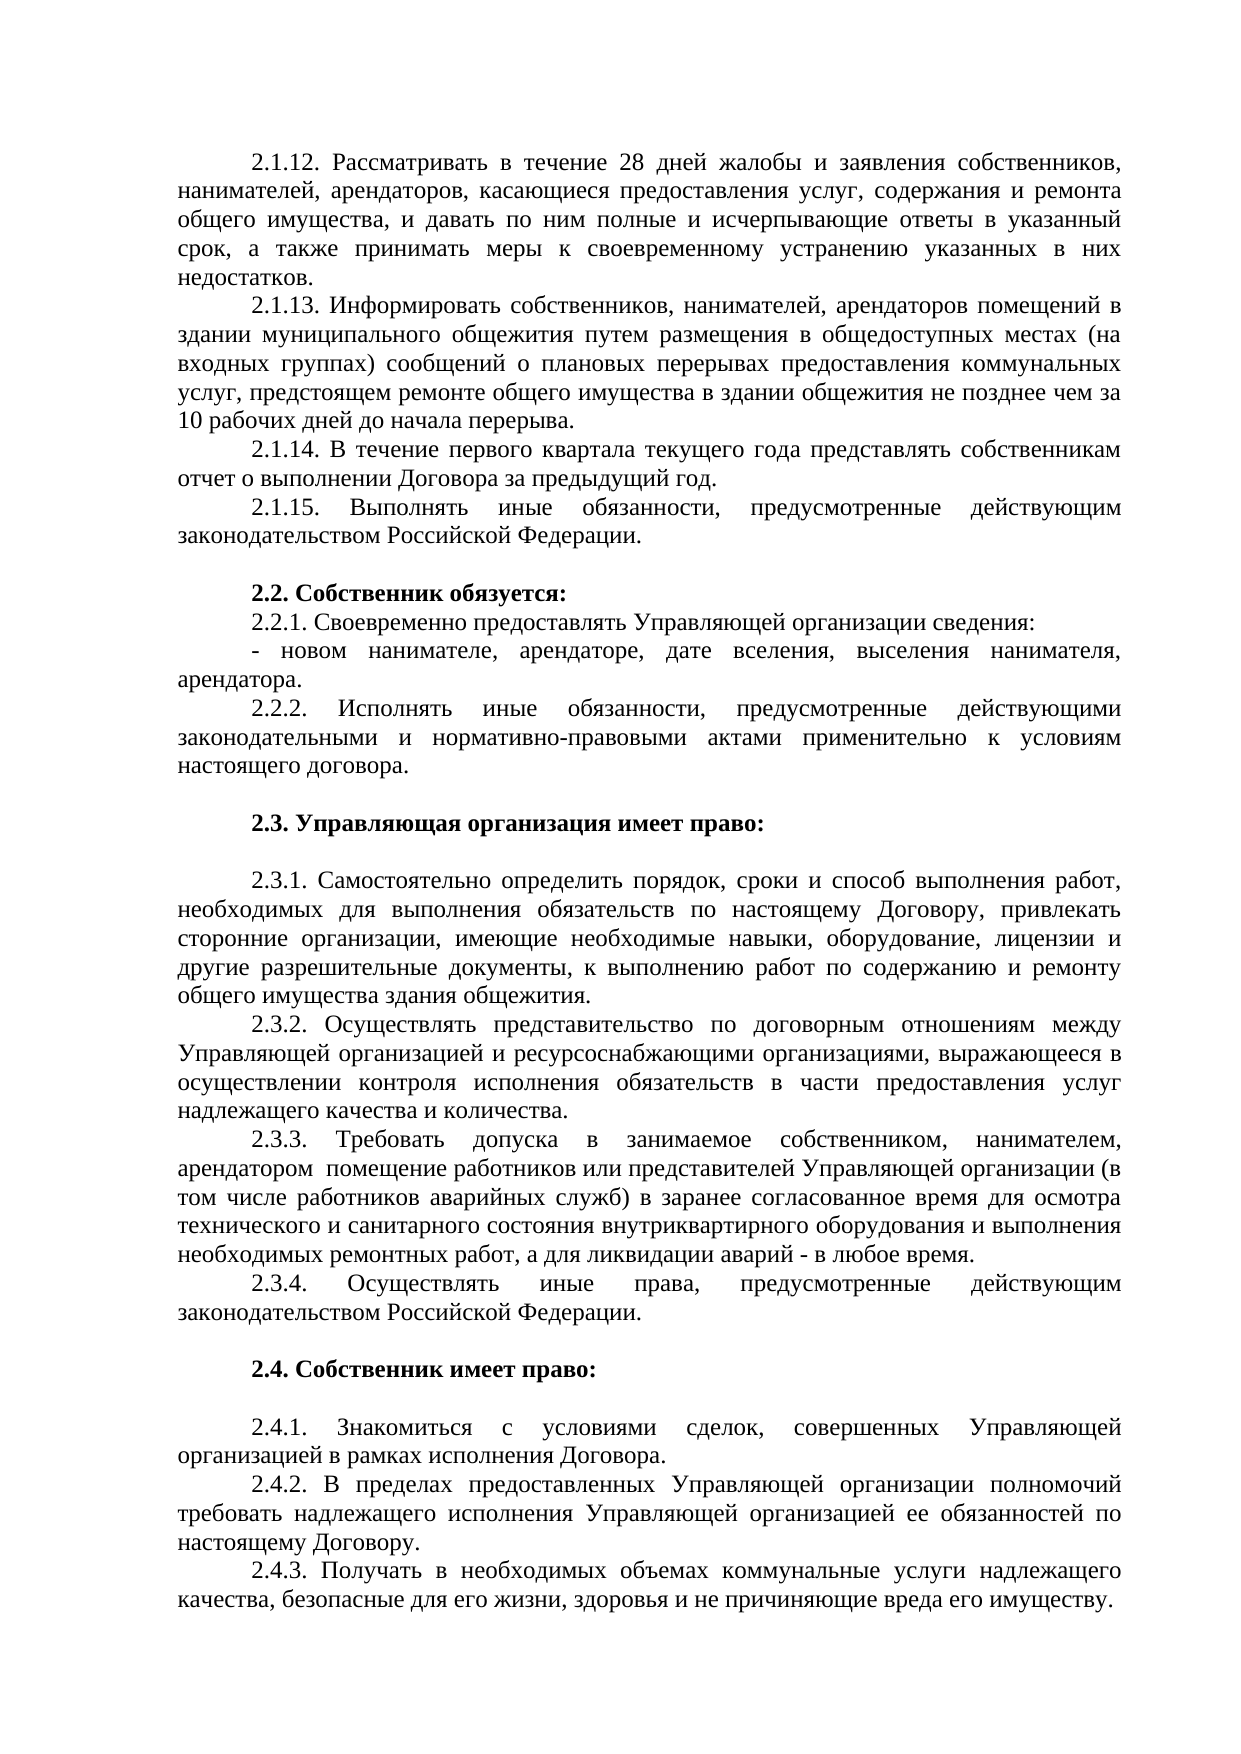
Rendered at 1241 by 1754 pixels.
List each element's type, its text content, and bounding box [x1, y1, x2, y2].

text 2.2. Собственник обязуется: [177, 578, 1122, 607]
text 2.4.3. Получать в необходимых объемах коммунальные услуги надлежащего качества, безопасные для его жизни, здоровья и не причиняющие вреда его имуществу. [177, 1556, 1122, 1613]
text 2.3.1. Самостоятельно определить порядок, сроки и способ выполнения работ, необходимых для выполнения обязательств по настоящему Договору, привлекать сторонние организации, имеющие необходимые навыки, оборудование, лицензии и другие разрешительные документы, к выполнению работ по содержанию и ремонту общего имущества здания общежития. [177, 866, 1122, 1009]
text 2.1.13. Информировать собственников, нанимателей, арендаторов помещений в здании муниципального общежития путем размещения в общедоступных местах (на входных группах) сообщений о плановых перерывах предоставления коммунальных услуг, предстоящем ремонте общего имущества в здании общежития не позднее чем за 10 рабочих дней до начала перерыва. [177, 291, 1122, 434]
text 2.2.1. Своевременно предоставлять Управляющей организации сведения: [177, 607, 1122, 636]
text 2.4.2. В пределах предоставленных Управляющей организации полномочий требовать надлежащего исполнения Управляющей организацией ее обязанностей по настоящему Договору. [177, 1469, 1122, 1556]
text 2.1.15. Выполнять иные обязанности, предусмотренные действующим законодательством Российской Федерации. [177, 492, 1122, 549]
text 2.4. Собственник имеет право: [177, 1354, 1122, 1383]
text 2.3.4. Осуществлять иные права, предусмотренные действующим законодательством Российской Федерации. [177, 1268, 1122, 1326]
text 2.1.14. В течение первого квартала текущего года представлять собственникам отчет о выполнении Договора за предыдущий год. [177, 434, 1122, 492]
text 2.3.2. Осуществлять представительство по договорным отношениям между Управляющей организацией и ресурсоснабжающими организациями, выражающееся в осуществлении контроля исполнения обязательств в части предоставления услуг надлежащего качества и количества. [177, 1009, 1122, 1124]
text 2.4.1. Знакомиться с условиями сделок, совершенных Управляющей организацией в рамках исполнения Договора. [177, 1412, 1122, 1469]
text 2.3.3. Требовать допуска в занимаемое собственником, нанимателем, арендатором помещение работников или представителей Управляющей организации (в том числе работников аварийных служб) в заранее согласованное время для осмотра технического и санитарного состояния внутриквартирного оборудования и выполнения необходимых ремонтных работ, а для ликвидации аварий - в любое время. [177, 1124, 1122, 1268]
text 2.2.2. Исполнять иные обязанности, предусмотренные действующими законодательными и нормативно-правовыми актами применительно к условиям настоящего договора. [177, 693, 1122, 779]
text - новом нанимателе, арендаторе, дате вселения, выселения нанимателя, арендатора. [177, 636, 1122, 693]
text 2.1.12. Рассматривать в течение 28 дней жалобы и заявления собственников, нанимателей, арендаторов, касающиеся предоставления услуг, содержания и ремонта общего имущества, и давать по ним полные и исчерпывающие ответы в указанный срок, а также принимать меры к своевременному устранению указанных в них недостатков. [177, 147, 1122, 291]
text 2.3. Управляющая организация имеет право: [177, 808, 1122, 837]
